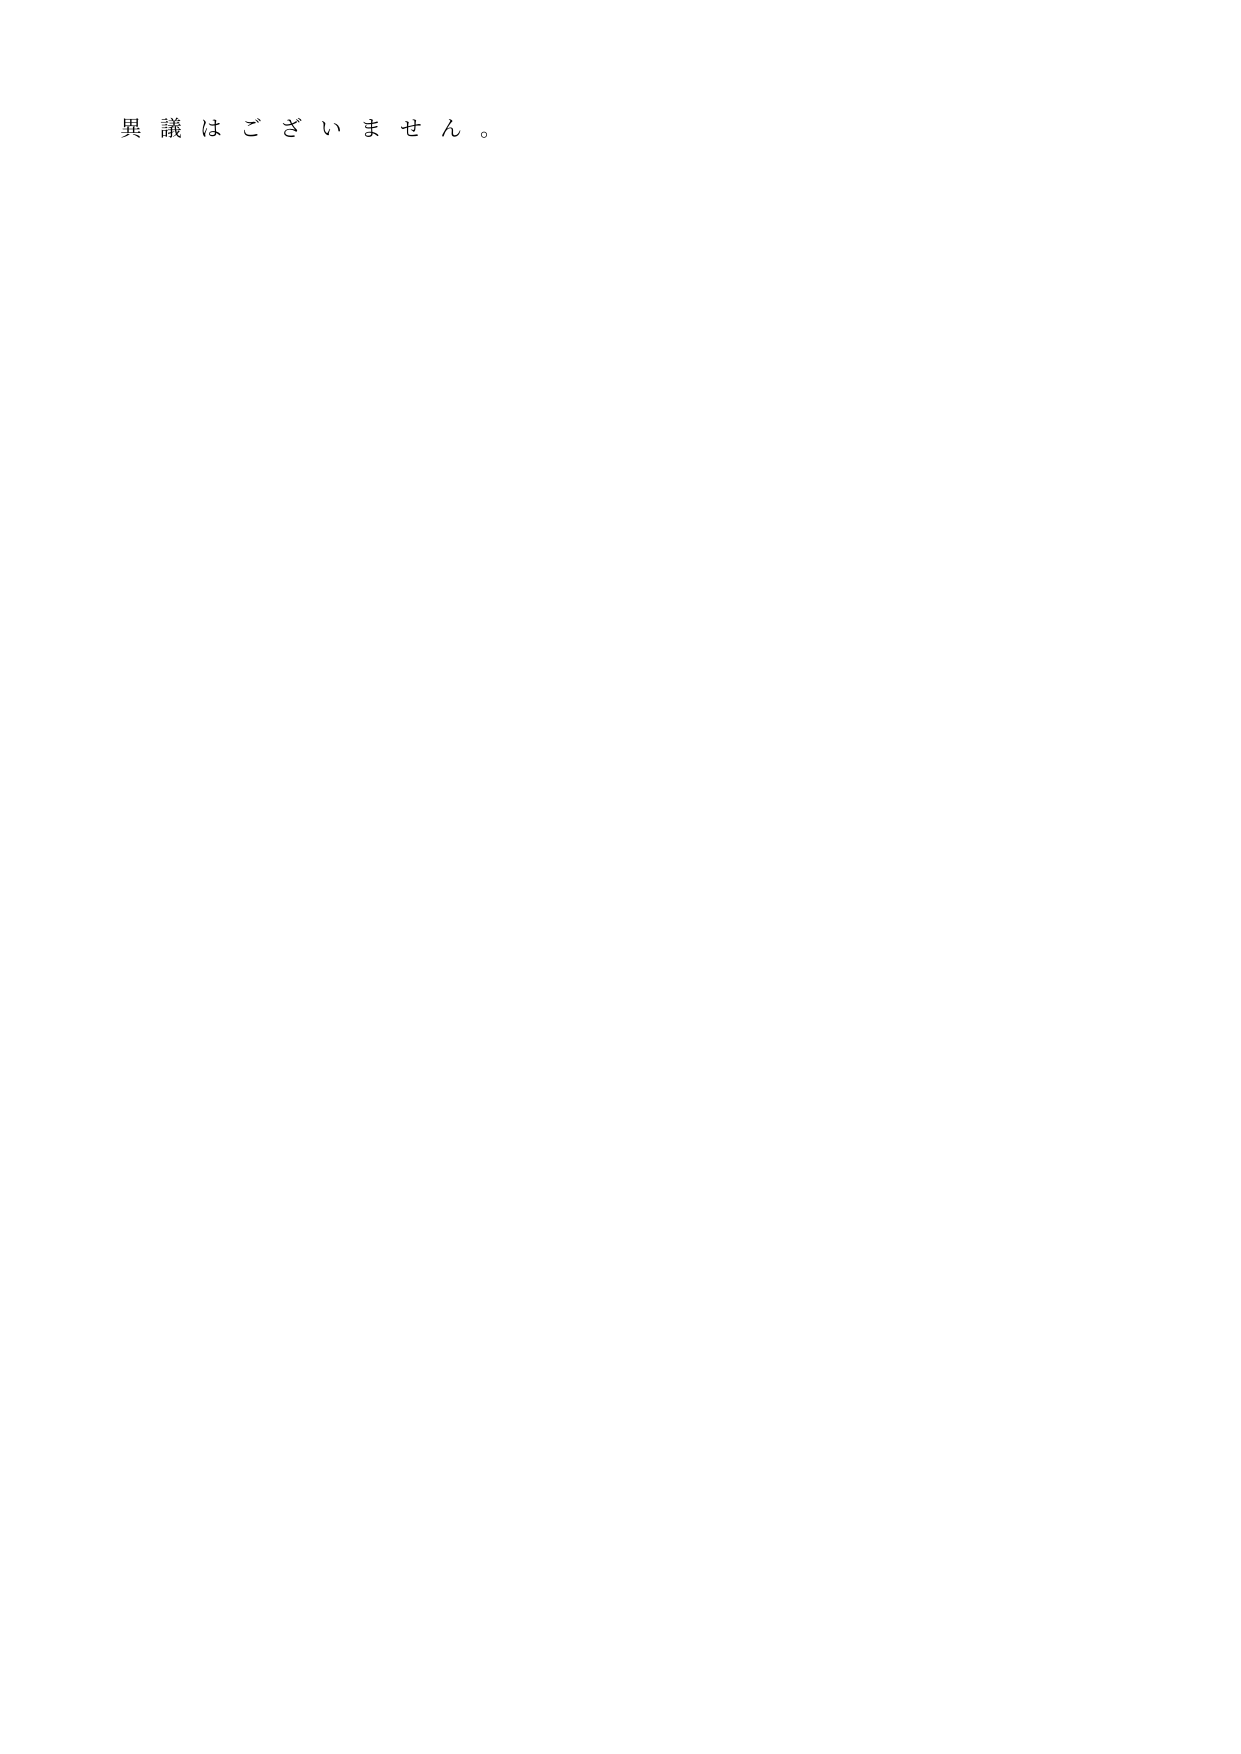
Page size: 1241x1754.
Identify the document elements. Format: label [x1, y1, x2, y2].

text [120, 96, 1120, 157]
